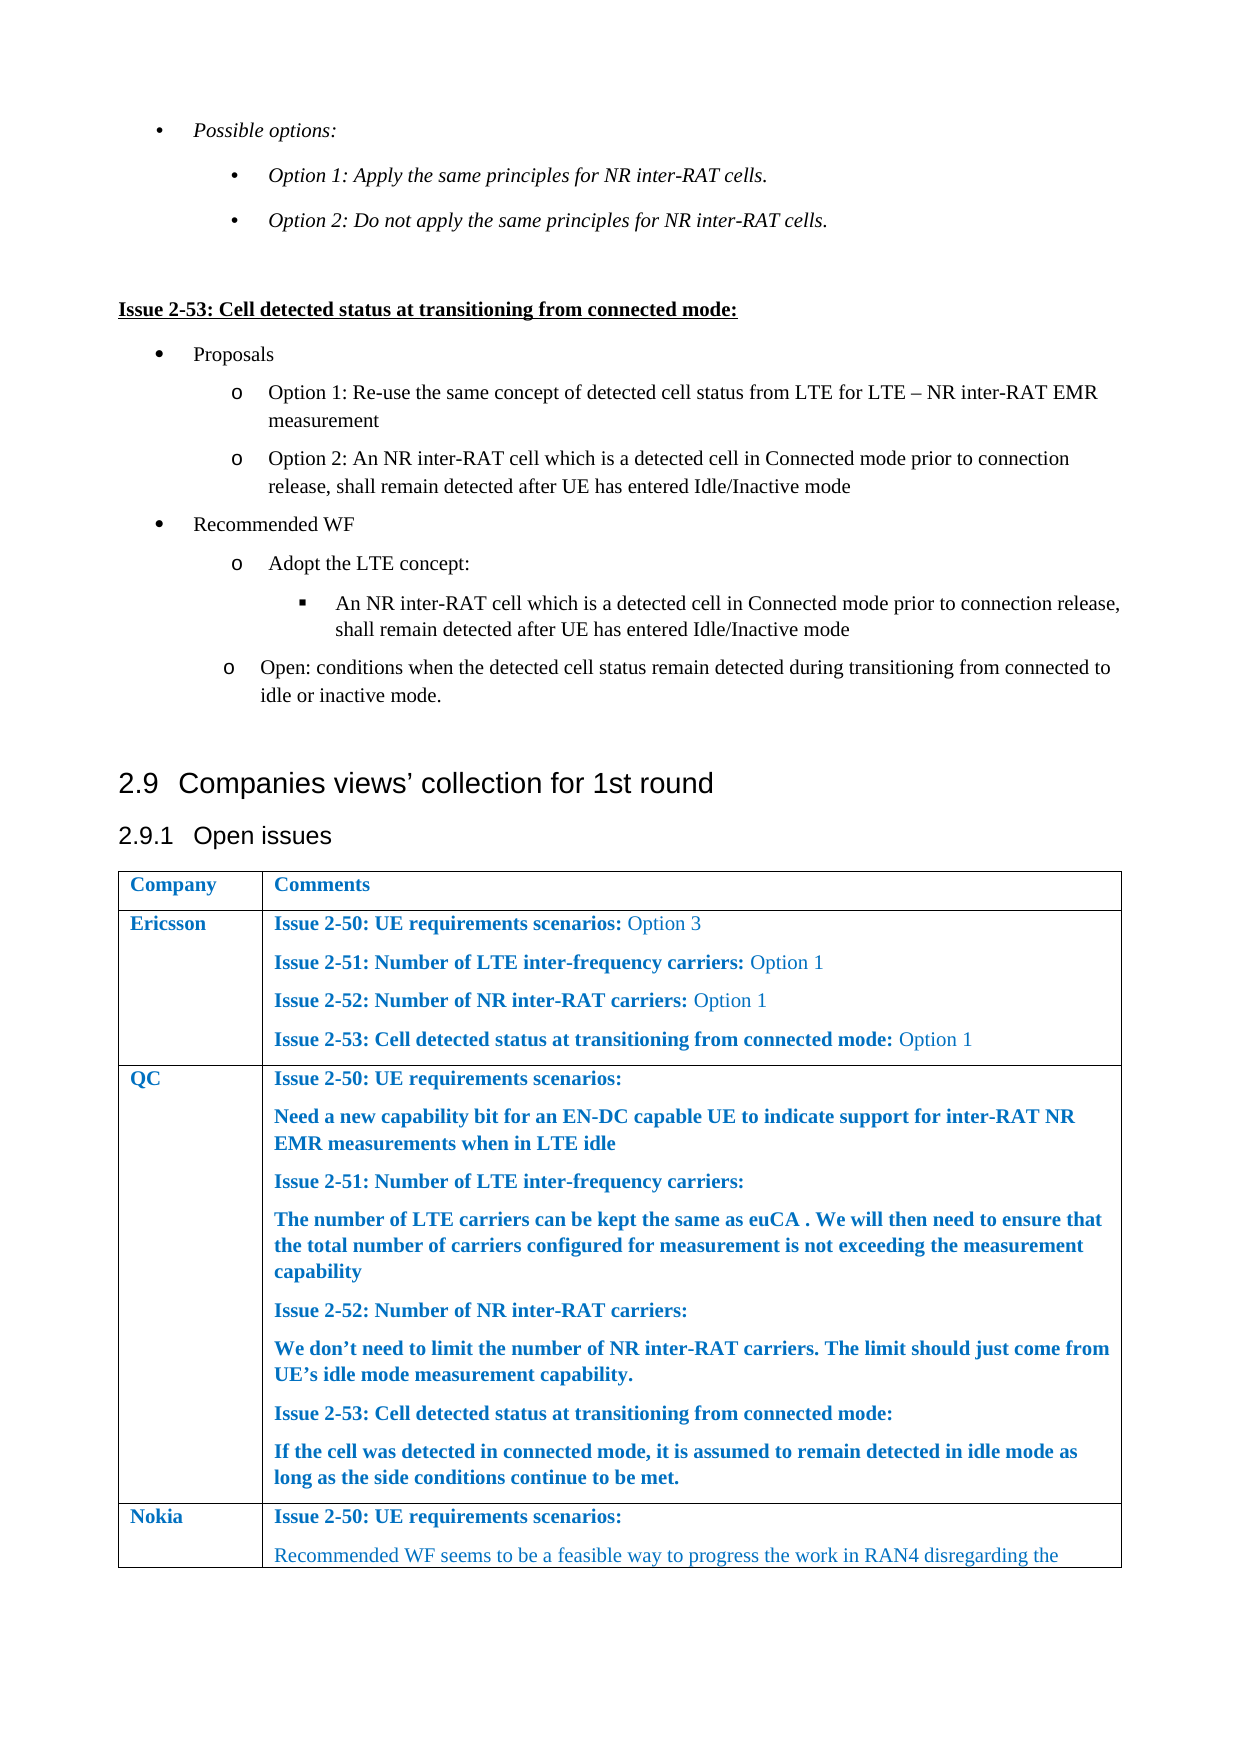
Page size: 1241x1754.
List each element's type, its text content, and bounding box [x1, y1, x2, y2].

list An NR inter-RAT cell which is a detected cell in Connected mode prior to connection release, shall remain detected after UE has entered Idle/Inactive mode [298, 591, 1122, 641]
list Recommended WF [156, 512, 1122, 536]
table_cell QC [119, 1066, 262, 1503]
list Option 2: An NR inter-RAT cell which is a detected cell in Connected mode prior to connection release, shall remain detected after UE has entered Idle/Inactive mode [231, 446, 1122, 498]
list Possible options: [156, 118, 1122, 142]
table_header Company [119, 872, 262, 910]
list Option 1: Apply the same principles for NR inter-RAT cells. [231, 163, 1122, 187]
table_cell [263, 1504, 1121, 1567]
table_cell Ericsson [119, 911, 262, 1065]
list Option 2: Do not apply the same principles for NR inter-RAT cells. [231, 208, 1122, 232]
text Issue 2-53: Cell detected status at transitioning from connected mode: [118, 297, 1122, 321]
list Proposals [156, 342, 1122, 366]
subtitle Companies views’ collection for 1st round [118, 766, 1122, 799]
subtitle Open issues [118, 821, 1122, 850]
table_cell Nokia [119, 1504, 262, 1567]
table_cell Issue 2-50: UE requirements scenarios: Need a new capability bit for an EN-DC capable UE to indicate support for inter-RAT NR EMR measurements when in LTE idle Issue 2-51: Number of LTE inter-frequency carriers: The number of LTE carriers can be kept the same as euCA . We will then need to ensure that the total number of carriers configured for measurement is not exceeding the measurement capability Issue 2-52: Number of NR inter-RAT carriers: We don’t need to limit the number of NR inter-RAT carriers. The limit should just come from UE’s idle mode measurement capability. Issue 2-53: Cell detected status at transitioning from connected mode: If the cell was detected in connected mode, it is assumed to remain detected in idle mode as long as the side conditions continue to be met. [263, 1066, 1121, 1503]
list Option 1: Re-use the same concept of detected cell status from LTE for LTE – NR inter-RAT EMR measurement [231, 380, 1122, 432]
table_cell Issue 2-50: UE requirements scenarios: Option 3 Issue 2-51: Number of LTE inter-frequency carriers: Option 1 Issue 2-52: Number of NR inter-RAT carriers: Option 1 Issue 2-53: Cell detected status at transitioning from connected mode: Option 1 [263, 911, 1121, 1065]
list Open: conditions when the detected cell status remain detected during transitioning from connected to idle or inactive mode. [223, 655, 1122, 707]
list Adopt the LTE concept: [231, 551, 1122, 576]
table_header Comments [263, 872, 1121, 910]
